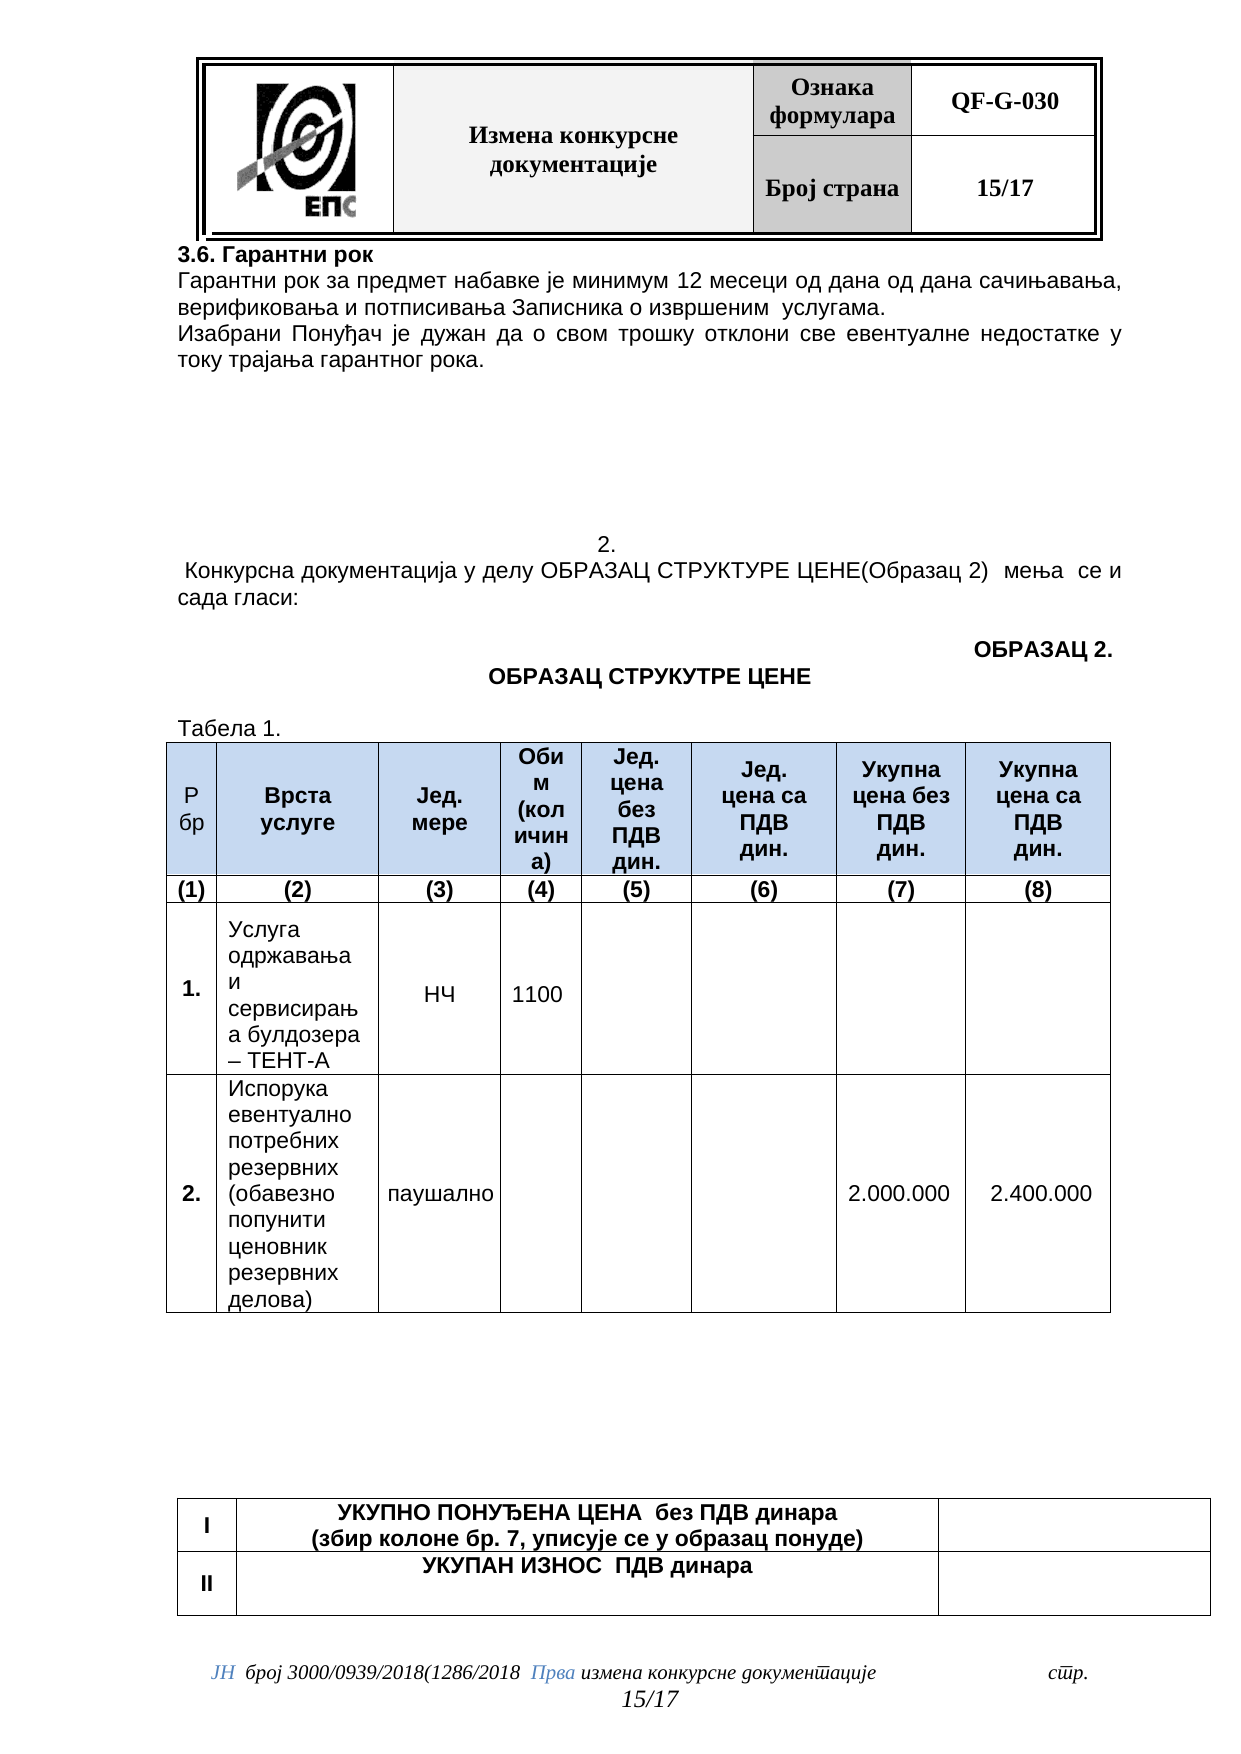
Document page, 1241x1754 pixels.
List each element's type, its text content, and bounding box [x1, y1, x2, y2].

table_header Укупна цена без ПДВ дин. [837, 743, 965, 874]
table_cell [837, 903, 965, 1074]
text Табела 1. [177, 715, 1122, 742]
table_header I [178, 1499, 236, 1551]
table_cell [582, 903, 691, 1074]
text Конкурсна документација у делу ОБРАЗАЦ СТРУКТУРЕ ЦЕНЕ(Образац 2) мења се и сада гласи: [177, 557, 1122, 610]
table_cell (6) [692, 876, 836, 902]
table_header [939, 1499, 1210, 1551]
table_cell (2) [217, 876, 378, 902]
table_header Рбр [167, 743, 216, 874]
table_cell [501, 1075, 581, 1312]
table_cell (4) [501, 876, 581, 902]
table_cell Испорука евентуално потребних резервних (обавезно попунити ценовник резервних делова) [217, 1075, 378, 1312]
table_cell паушално [379, 1075, 500, 1312]
table_cell [692, 903, 836, 1074]
table_cell 1100 [501, 903, 581, 1074]
table_cell (1) [167, 876, 216, 902]
table_header Обим (количина) [501, 743, 581, 874]
table_header УКУПНО ПОНУЂЕНА ЦЕНА без ПДВ динара (збир колоне бр. 7, уписује се у образац понуде) [237, 1499, 938, 1551]
table_cell (3) [379, 876, 500, 902]
text Изабрани Понуђач је дужан да о свом трошку отклони све евентуалне недостатке у току трајања гарантног рока. [177, 320, 1122, 373]
table_header Јед. мере [379, 743, 500, 874]
table_cell [939, 1552, 1210, 1615]
table_cell 2. [167, 1075, 216, 1312]
text 2. [177, 531, 1122, 557]
text Гарантни рок за предмет набавке је минимум 12 месеци од дана од дана сачињавања, верификовања и потписивања Записника о извршеним услугама. [177, 267, 1122, 320]
text 3.6. Гарантни рок [177, 161, 1122, 267]
table_cell НЧ [379, 903, 500, 1074]
table_cell 2.000.000 [837, 1075, 965, 1312]
table_cell (5) [582, 876, 691, 902]
table_cell 1. [167, 903, 216, 1074]
table_cell [582, 1075, 691, 1312]
text ОБРАЗАЦ СТРУКУТРЕ ЦЕНЕ [177, 663, 1122, 689]
table_header Врста услуге [217, 743, 378, 874]
table_cell II [178, 1552, 236, 1615]
table_cell УКУПАН ИЗНОС ПДВ динара [237, 1552, 938, 1615]
text ОБРАЗАЦ 2. [177, 636, 1122, 663]
table_header Јед. цена без ПДВ дин. [582, 743, 691, 874]
table_cell 2.400.000 [966, 1075, 1110, 1312]
table_cell (7) [837, 876, 965, 902]
table_header Укупна цена са ПДВ дин. [966, 743, 1110, 874]
table_header Јед. цена са ПДВ дин. [692, 743, 836, 874]
table_cell [966, 903, 1110, 1074]
table_cell Услуга одржавања и сервисирања булдозера – ТЕНТ-А [217, 903, 378, 1074]
table_cell [692, 1075, 836, 1312]
table_cell (8) [966, 876, 1110, 902]
